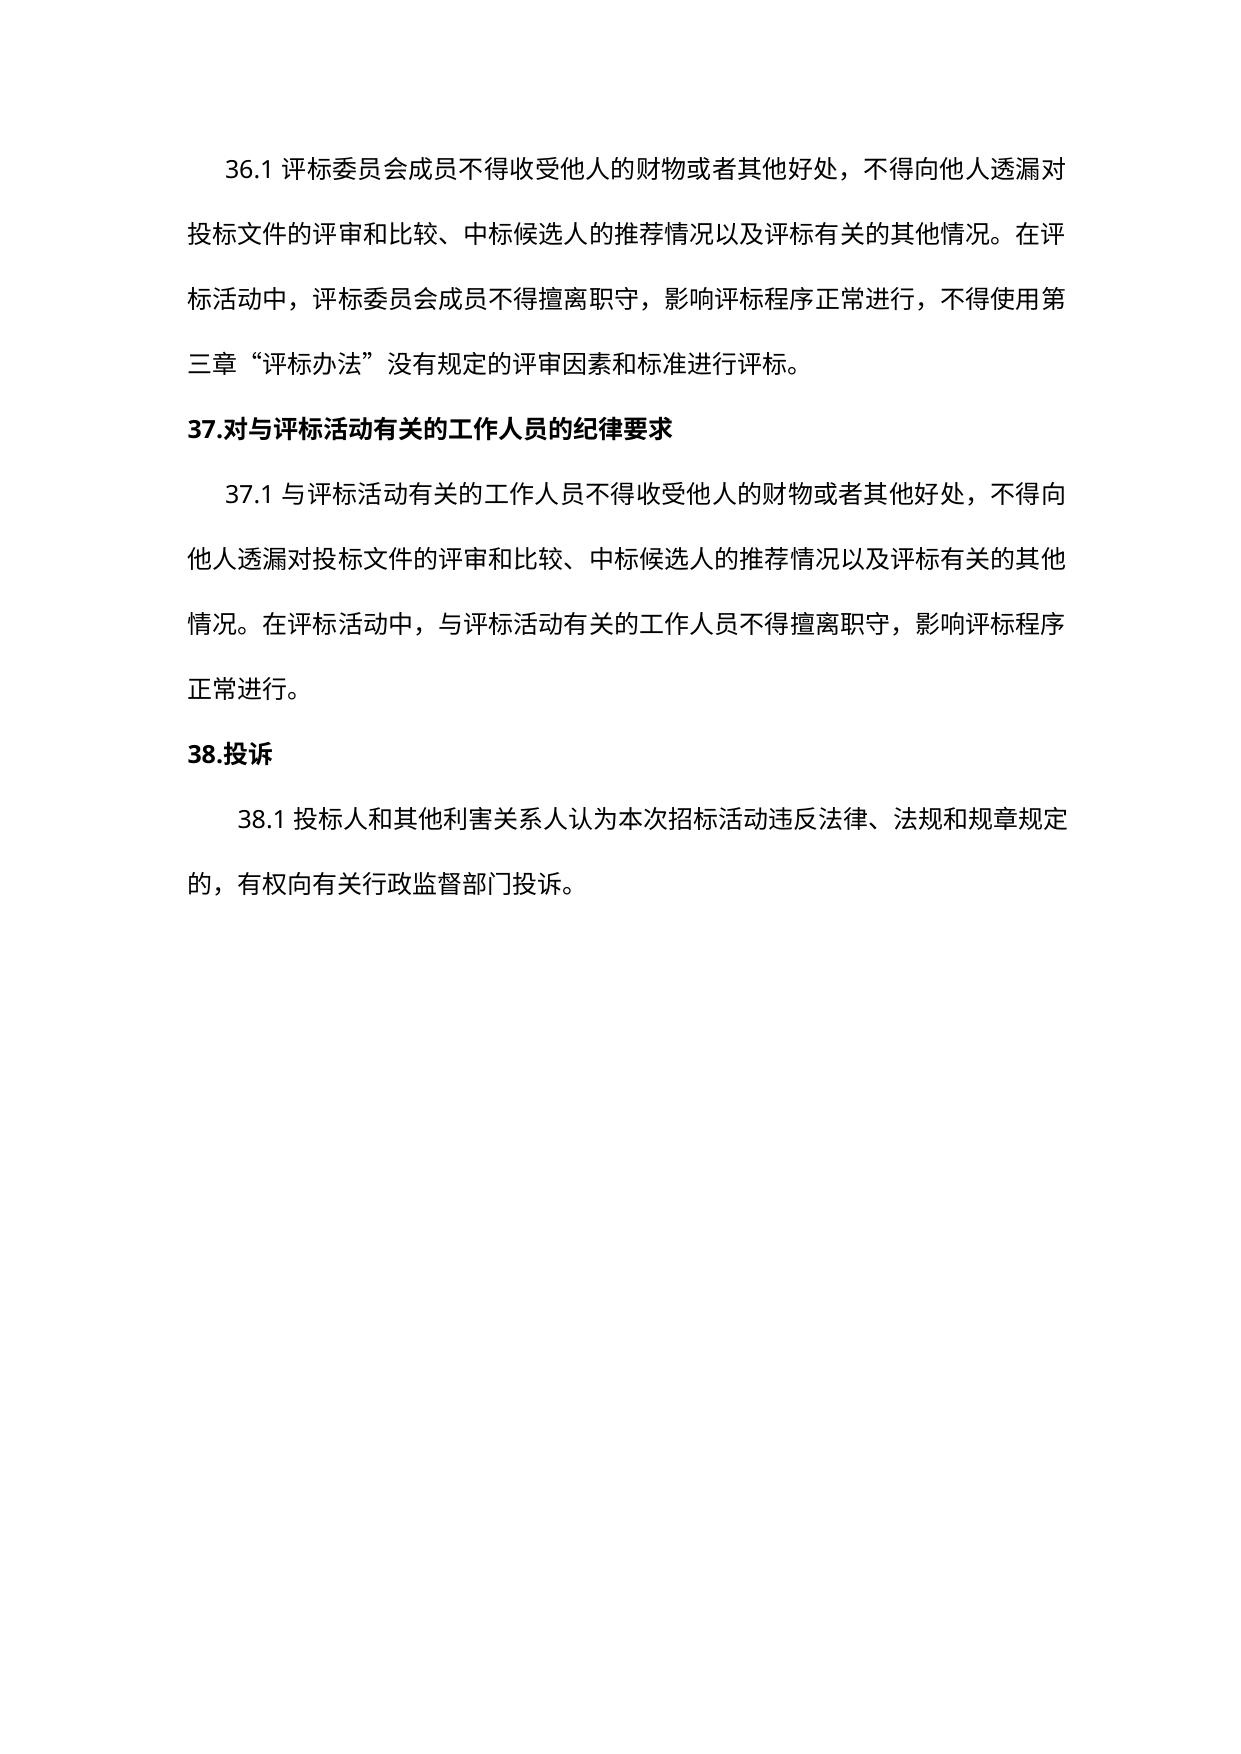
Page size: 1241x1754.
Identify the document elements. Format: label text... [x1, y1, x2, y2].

text 37.1 与评标活动有关的工作人员不得收受他人的财物或者其他好处，不得向他人透漏对投标文件的评审和比较、中标候选人的推荐情况以及评标有关的其他情况。在评标活动中，与评标活动有关的工作人员不得擅离职守，影响评标程序正常进行。 [187, 461, 1069, 721]
text 38.1 投标人和其他利害关系人认为本次招标活动违反法律、法规和规章规定的，有权向有关行政监督部门投诉。 [187, 786, 1069, 916]
text 37.对与评标活动有关的工作人员的纪律要求 [187, 396, 1069, 461]
text 36.1 评标委员会成员不得收受他人的财物或者其他好处，不得向他人透漏对投标文件的评审和比较、中标候选人的推荐情况以及评标有关的其他情况。在评标活动中，评标委员会成员不得擅离职守，影响评标程序正常进行，不得使用第三章“评标办法”没有规定的评审因素和标准进行评标。 [187, 136, 1069, 396]
text 38.投诉 [187, 721, 1069, 786]
